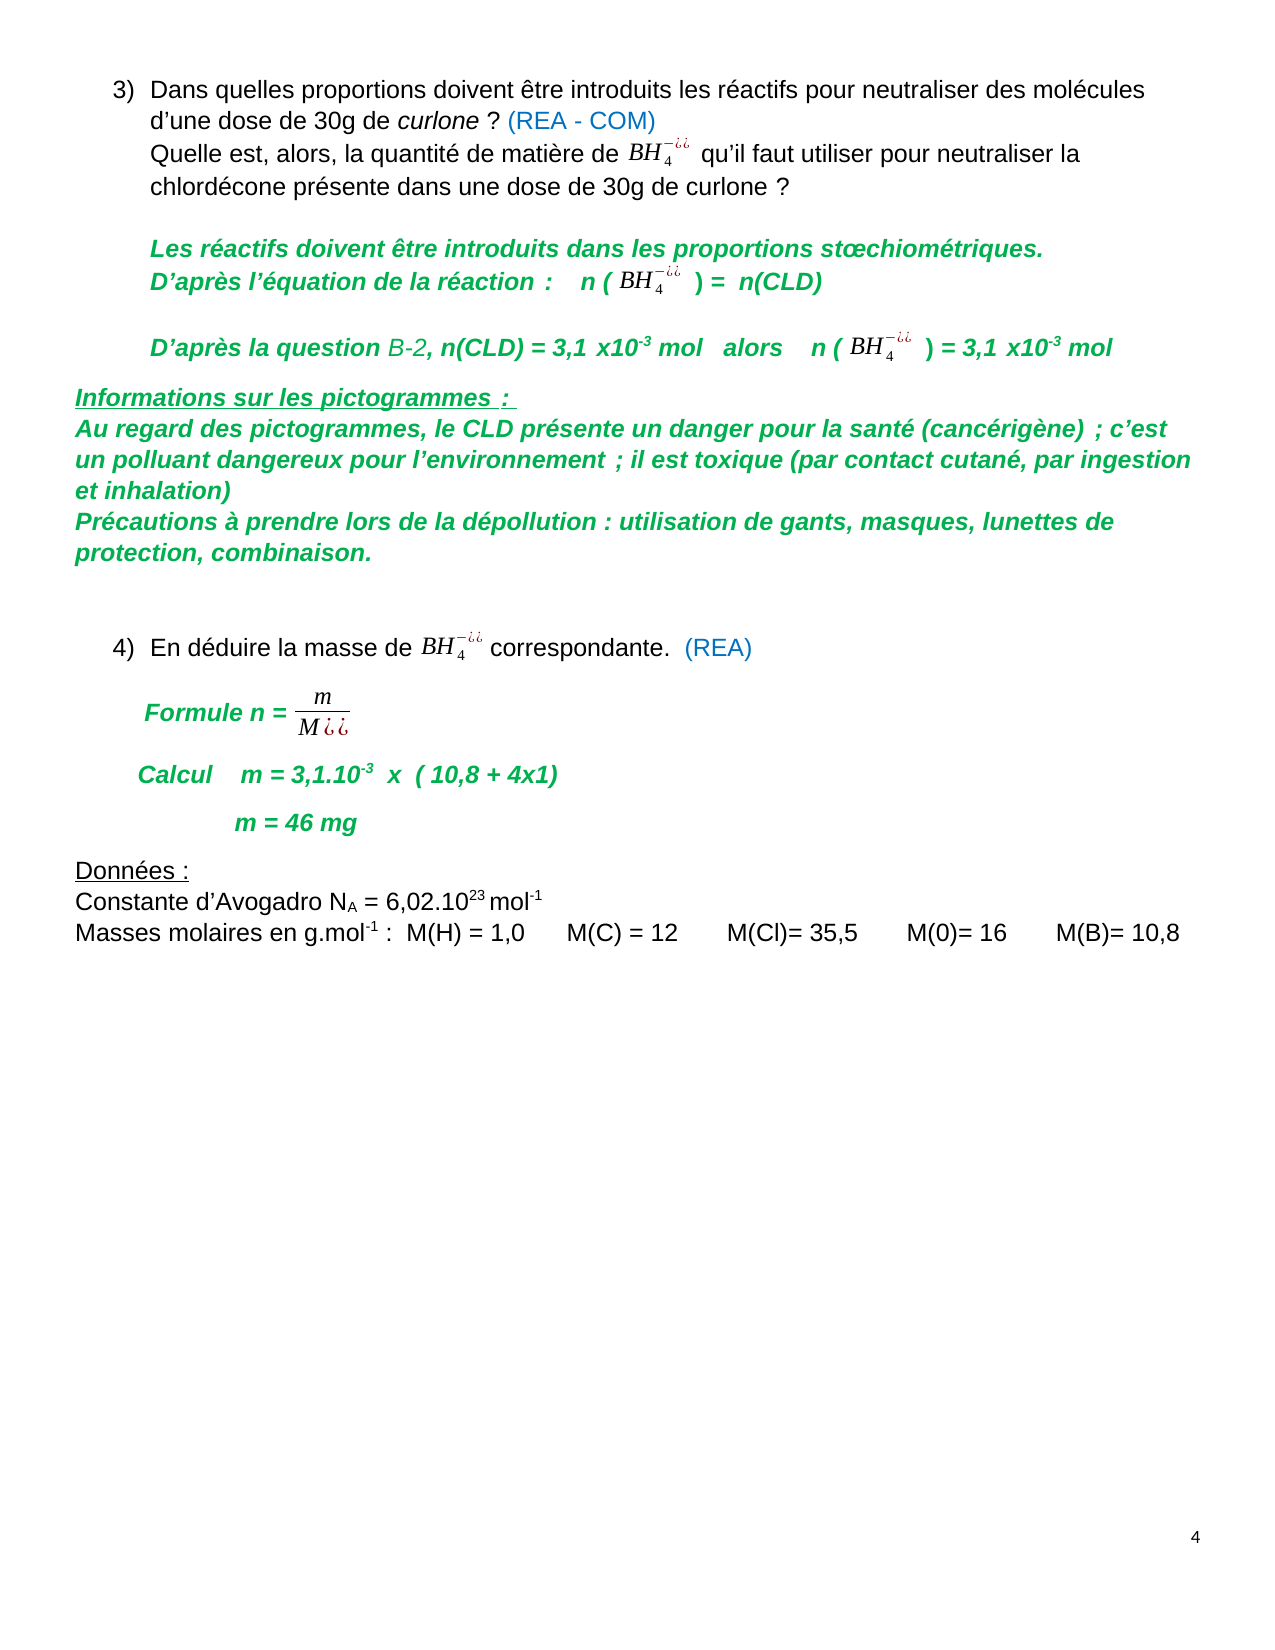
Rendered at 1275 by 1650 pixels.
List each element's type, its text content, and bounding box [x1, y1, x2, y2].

text Masses molaires en g.mol-1 : M(H) = 1,0 M(C) = 12 M(Cl)= 35,5 M(0)= 16 M(B)= 10,8 [75, 918, 1200, 947]
list Les réactifs doivent être introduits dans les proportions stœchiométriques. [150, 234, 1200, 263]
list D’après l’équation de la réaction : n ( ) = n(CLD) [150, 265, 1200, 298]
text Formule n = [75, 682, 1200, 741]
text Calcul m = 3,1.10-3 x ( 10,8 + 4x1) [75, 760, 1200, 789]
list D’après la question B-2, n(CLD) = 3,1 x10-3 mol alors n ( ) = 3,1 x10-3 mol [150, 331, 1200, 364]
text m = 46 mg [75, 808, 1200, 837]
list Dans quelles proportions doivent être introduits les réactifs pour neutraliser des molécules d’une dose de 30g de curlone ? (REA - COM) [112, 75, 1200, 135]
text Au regard des pictogrammes, le CLD présente un danger pour la santé (cancérigène) ; c’est un polluant dangereux pour l’environnement ; il est toxique (par contact cutané, par ingestion et inhalation) [75, 414, 1200, 504]
list En déduire la masse de correspondante. (REA) [112, 631, 1200, 663]
text Données : [75, 856, 1200, 884]
text Informations sur les pictogrammes : [75, 383, 1200, 411]
list Quelle est, alors, la quantité de matière de qu’il faut utiliser pour neutraliser la chlordécone présente dans une dose de 30g de curlone ? [150, 137, 1200, 201]
text Constante d’Avogadro NA = 6,02.1023 mol-1 [75, 887, 1200, 916]
text Précautions à prendre lors de la dépollution : utilisation de gants, masques, lunettes de protection, combinaison. [75, 507, 1200, 567]
